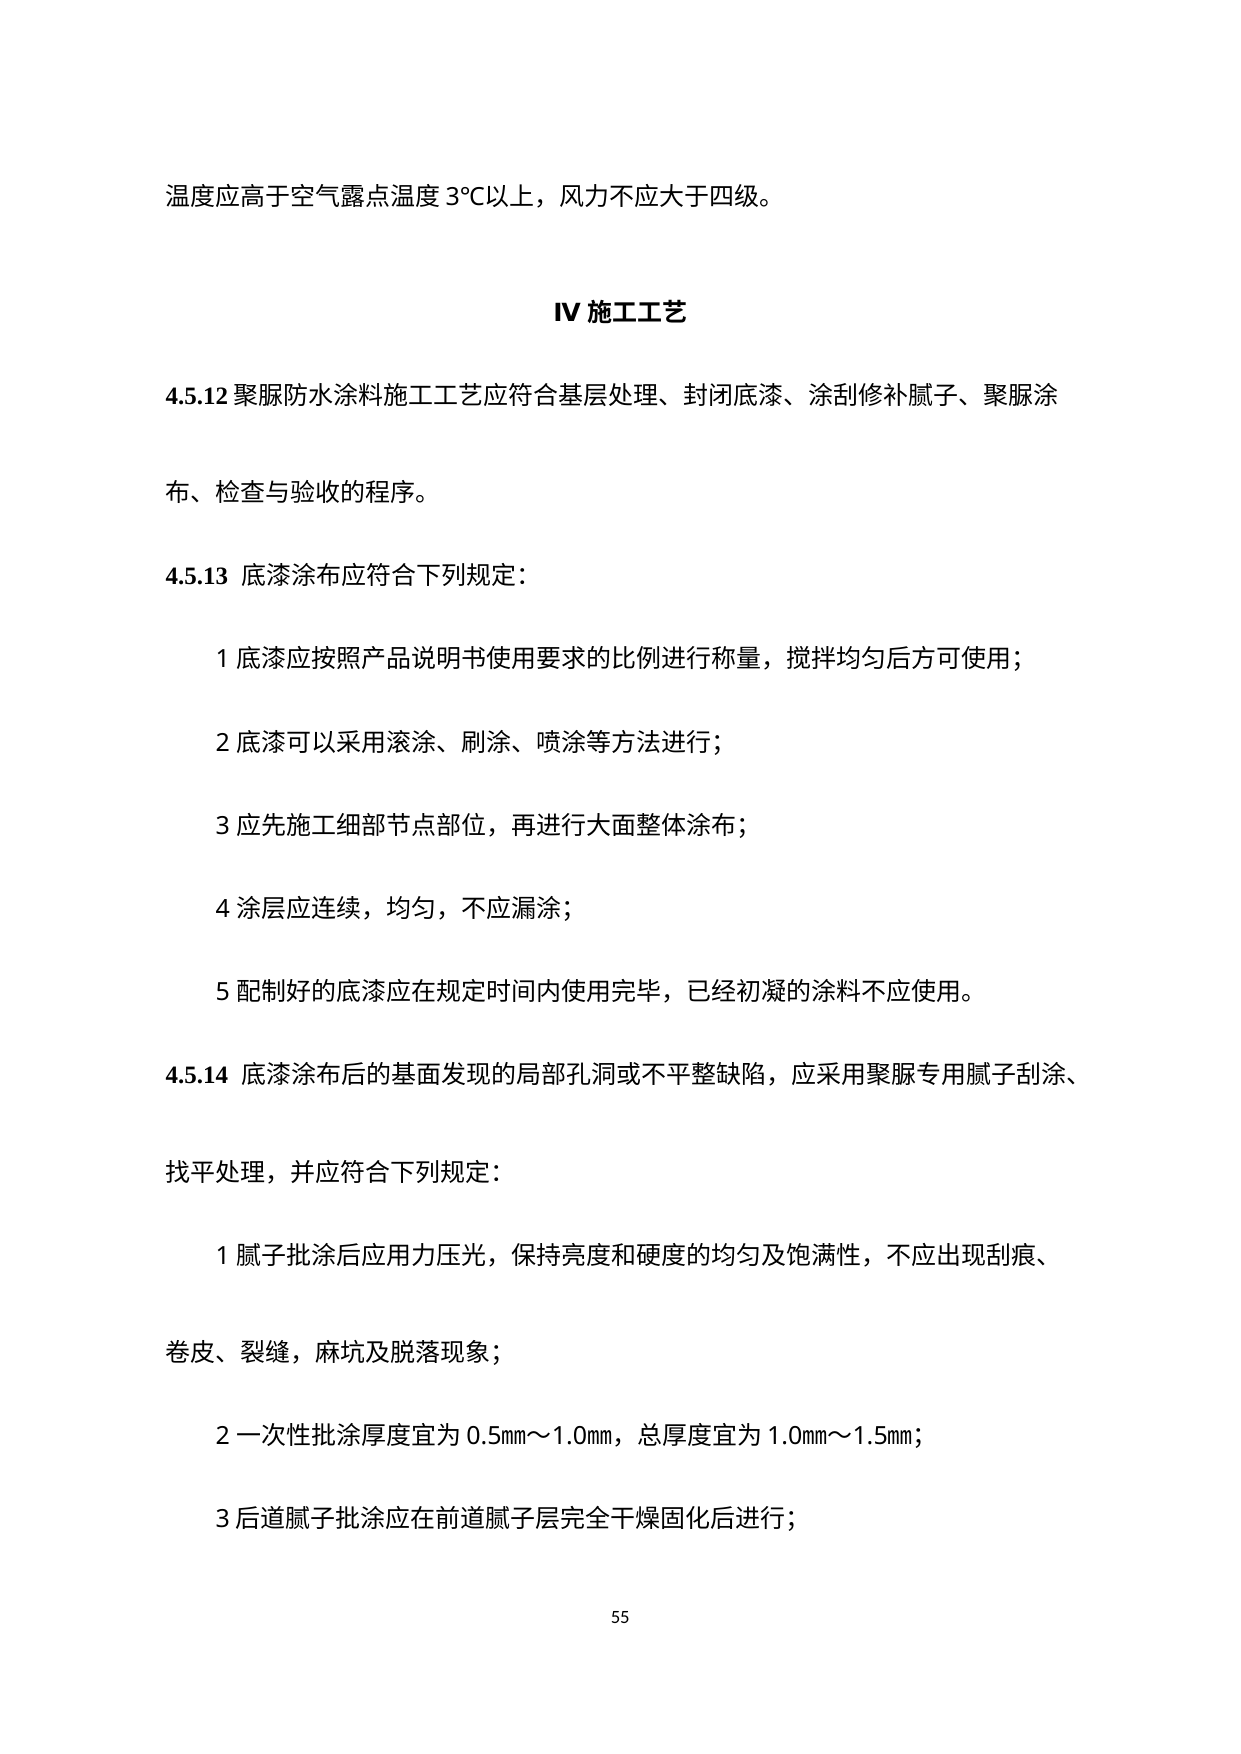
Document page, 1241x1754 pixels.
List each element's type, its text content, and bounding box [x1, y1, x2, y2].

text 1 腻子批涂后应用力压光，保持亮度和硬度的均匀及饱满性，不应出现刮痕、卷皮、裂缝，麻坑及脱落现象； [165, 1221, 1075, 1383]
text Ⅳ 施工工艺 [165, 278, 1075, 343]
text 4 涂层应连续，均匀，不应漏涂； [165, 874, 1075, 939]
text 1 底漆应按照产品说明书使用要求的比例进行称量，搅拌均匀后方可使用； [165, 624, 1075, 689]
text 4.5.12 聚脲防水涂料施工工艺应符合基层处理、封闭底漆、涂刮修补腻子、聚脲涂布、检查与验收的程序。 [165, 361, 1075, 523]
text 4.5.14 底漆涂布后的基面发现的局部孔洞或不平整缺陷，应采用聚脲专用腻子刮涂、找平处理，并应符合下列规定： [165, 1040, 1075, 1203]
text 3后道腻子批涂应在前道腻子层完全干燥固化后进行； [165, 1484, 1075, 1549]
text 2 一次性批涂厚度宜为0.5㎜～1.0㎜，总厚度宜为1.0㎜～1.5㎜； [165, 1401, 1075, 1466]
text 3 应先施工细部节点部位，再进行大面整体涂布； [165, 791, 1075, 856]
text 2 底漆可以采用滚涂、刷涂、喷涂等方法进行； [165, 708, 1075, 773]
text 4.5.13 底漆涂布应符合下列规定： [165, 541, 1075, 606]
text 5 配制好的底漆应在规定时间内使用完毕，已经初凝的涂料不应使用。 [165, 957, 1075, 1022]
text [165, 162, 1075, 227]
